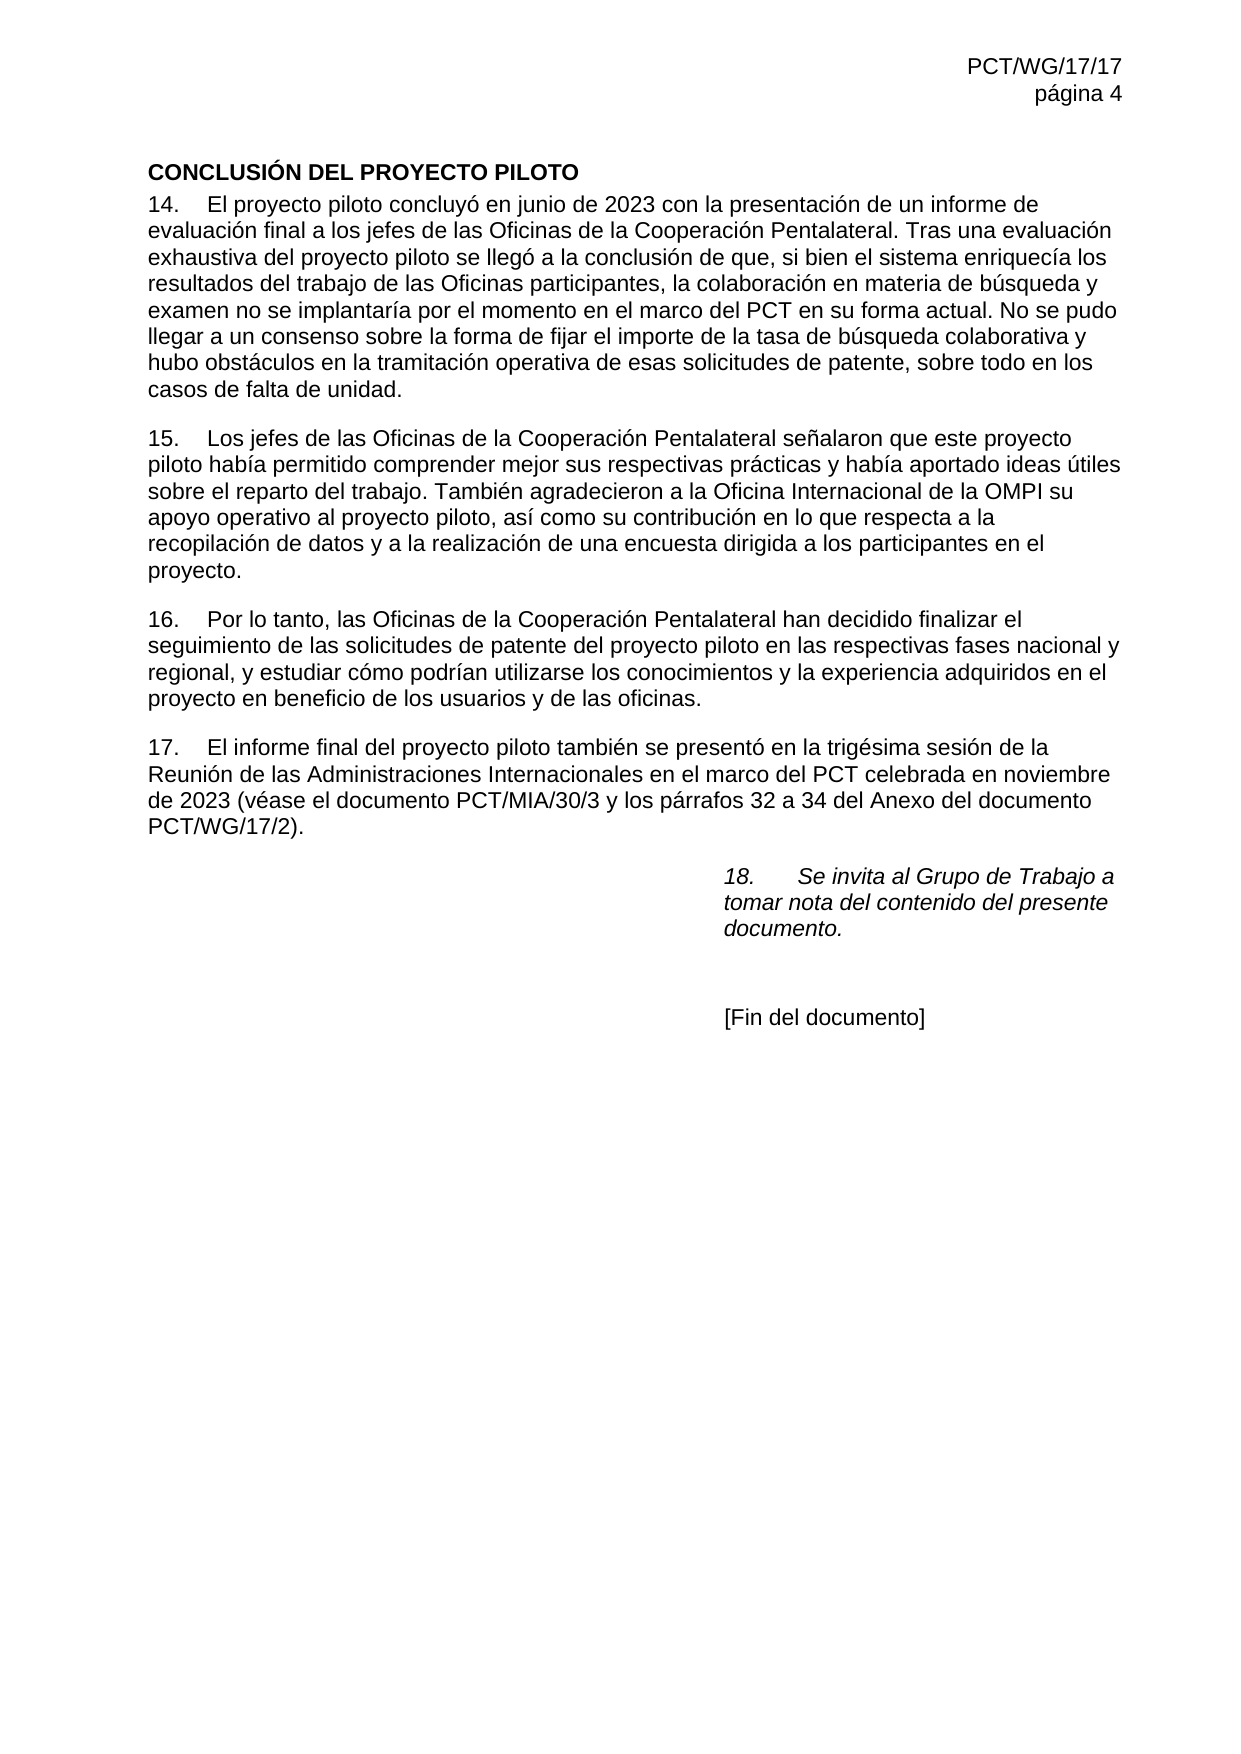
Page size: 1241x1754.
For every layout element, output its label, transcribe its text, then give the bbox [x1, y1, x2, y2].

text El informe final del proyecto piloto también se presentó en la trigésima sesión de la Reunión de las Administraciones Internacionales en el marco del PCT celebrada en noviembre de 2023 (véase el documento PCT/MIA/30/3 y los párrafos 32 a 34 del Anexo del documento PCT/WG/17/2). [148, 734, 1122, 840]
text Se invita al Grupo de Trabajo a tomar nota del contenido del presente documento. [723, 863, 1122, 942]
text Los jefes de las Oficinas de la Cooperación Pentalateral señalaron que este proyecto piloto había permitido comprender mejor sus respectivas prácticas y había aportado ideas útiles sobre el reparto del trabajo. También agradecieron a la Oficina Internacional de la OMPI su apoyo operativo al proyecto piloto, así como su contribución en lo que respecta a la recopilación de datos y a la realización de una encuesta dirigida a los participantes en el proyecto. [148, 425, 1122, 583]
subtitle Conclusión del proyecto piloto [148, 158, 1122, 185]
text Por lo tanto, las Oficinas de la Cooperación Pentalateral han decidido finalizar el seguimiento de las solicitudes de patente del proyecto piloto en las respectivas fases nacional y regional, y estudiar cómo podrían utilizarse los conocimientos y la experiencia adquiridos en el proyecto en beneficio de los usuarios y de las oficinas. [148, 606, 1122, 711]
text El proyecto piloto concluyó en junio de 2023 con la presentación de un informe de evaluación final a los jefes de las Oficinas de la Cooperación Pentalateral. Tras una evaluación exhaustiva del proyecto piloto se llegó a la conclusión de que, si bien el sistema enriquecía los resultados del trabajo de las Oficinas participantes, la colaboración en materia de búsqueda y examen no se implantaría por el momento en el marco del PCT en su forma actual. No se pudo llegar a un consenso sobre la forma de fijar el importe de la tasa de búsqueda colaborativa y hubo obstáculos en la tramitación operativa de esas solicitudes de patente, sobre todo en los casos de falta de unidad. [148, 191, 1122, 402]
text [Fin del documento] [724, 1004, 1122, 1031]
